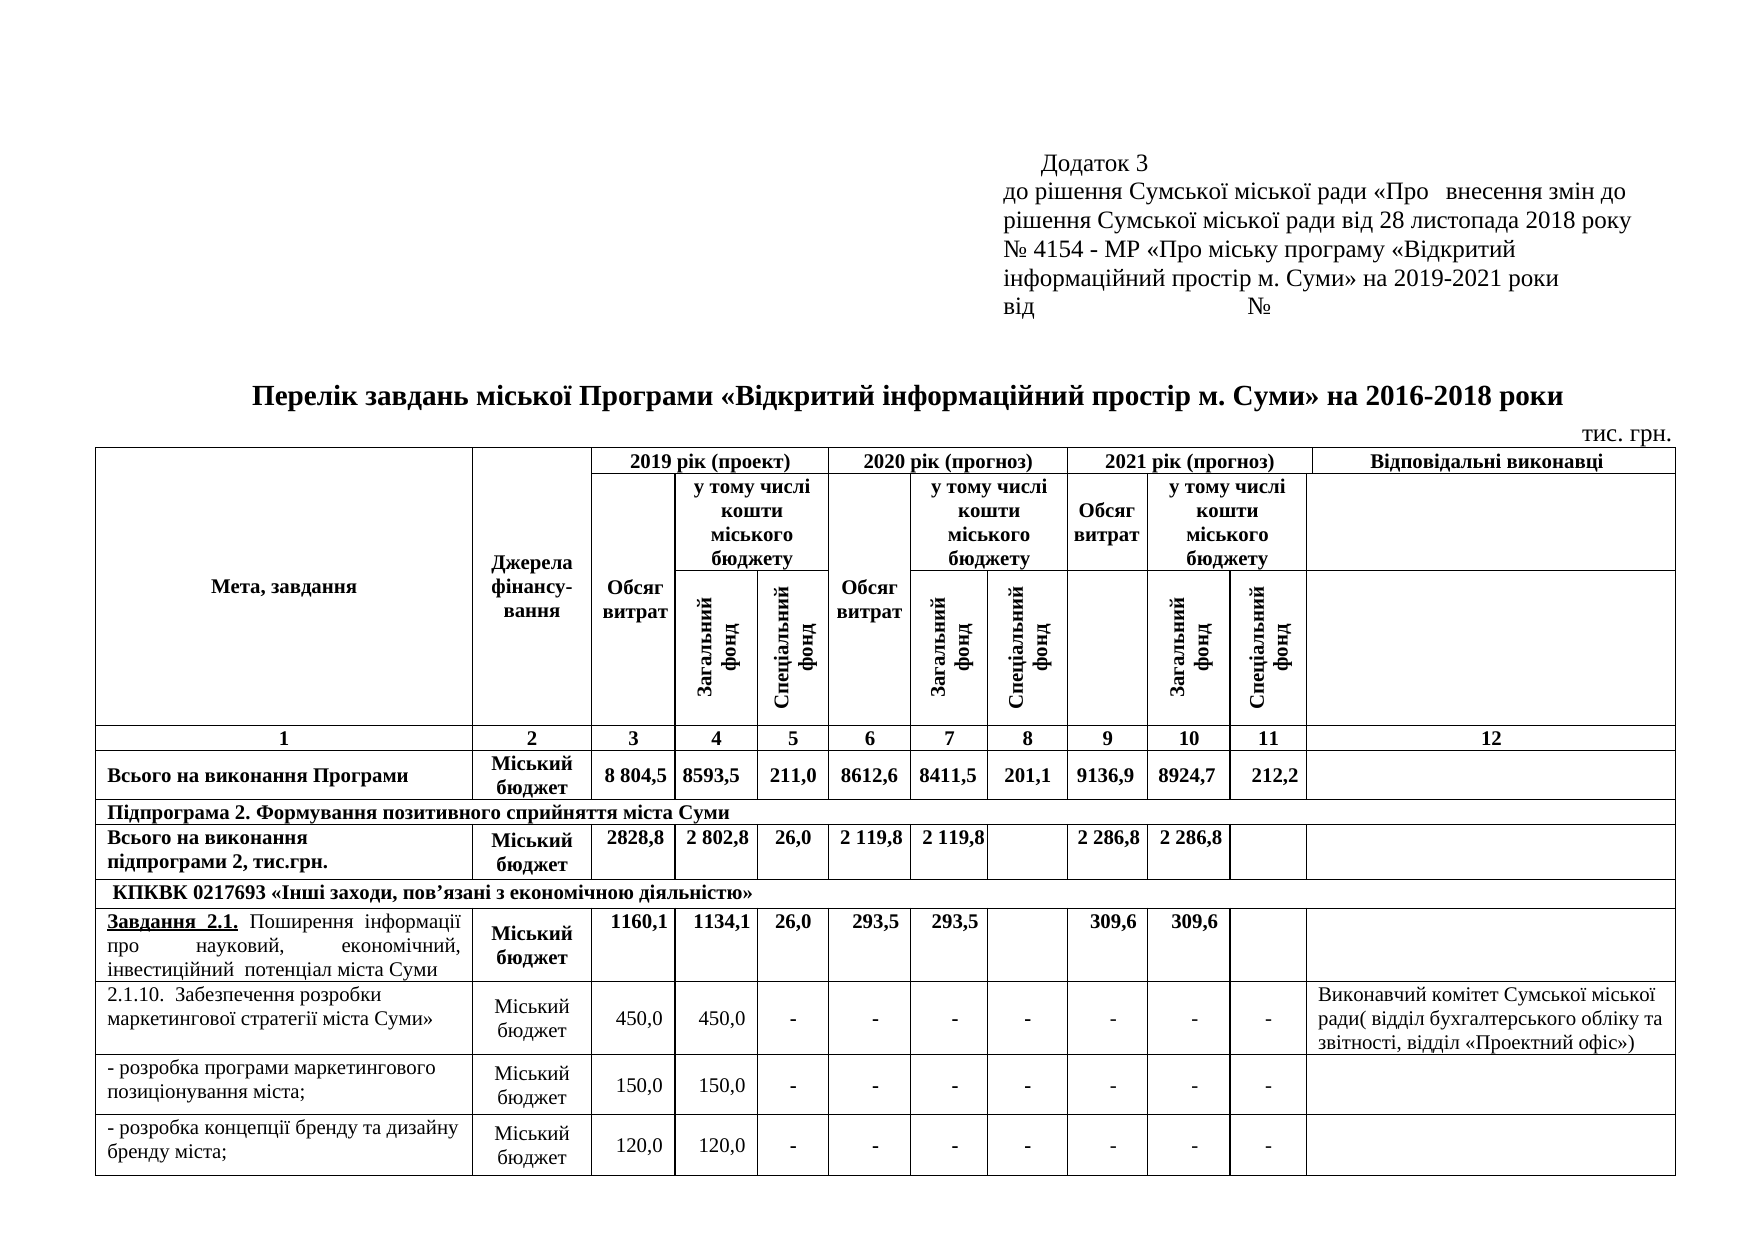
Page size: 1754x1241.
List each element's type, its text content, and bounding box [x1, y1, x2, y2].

table_cell Міський бюджет [473, 909, 591, 981]
table_cell 150,0 [676, 1055, 757, 1114]
table_cell Всього на виконання підпрограми 2, тис.грн. [96, 825, 472, 879]
table_cell [1307, 909, 1675, 981]
table_header Мета, завдання [96, 448, 472, 724]
table_cell Обсяг витрат [592, 474, 674, 724]
table_cell 11 [1231, 726, 1306, 750]
table_cell 293,5 [829, 909, 910, 981]
table_cell [988, 909, 1067, 981]
table_cell 8924,7 [1148, 751, 1229, 799]
table_cell Виконавчий комітет Сумської міської ради( відділ бухгалтерського обліку та звітності, відділ «Проектний офіс») [1307, 982, 1675, 1054]
table_cell - розробка концепції бренду та дизайну бренду міста; [96, 1115, 472, 1174]
table_cell - [829, 1055, 910, 1114]
table_cell 2 119,8 [911, 825, 987, 879]
table_cell [988, 825, 1067, 879]
table_cell - [911, 1115, 987, 1174]
table_cell 450,0 [592, 982, 674, 1054]
table_cell у тому числі кошти міського бюджету [911, 474, 1067, 570]
table_cell 10 [1148, 726, 1229, 750]
table_cell - [988, 1115, 1067, 1174]
table_cell Всього на виконання Програми [96, 751, 472, 799]
table_cell 309,6 [1068, 909, 1147, 981]
table_cell - [758, 1055, 828, 1114]
table_cell КПКВК 0217693 «Інші заходи, пов’язані з економічною діяльністю» [96, 880, 1675, 907]
table_cell [1307, 1055, 1675, 1114]
table_cell 2 119,8 [829, 825, 910, 879]
table_cell 12 [1307, 726, 1675, 750]
table_cell - [1068, 982, 1147, 1054]
table_cell - [988, 1055, 1067, 1114]
table_cell - [1148, 1115, 1229, 1174]
table_cell 8593,5 [676, 751, 757, 799]
table_cell 8 [988, 726, 1067, 750]
table_cell Спеціальний фонд [758, 571, 828, 724]
table_cell 2828,8 [592, 825, 674, 879]
table_cell Спеціальний фонд [1231, 571, 1306, 724]
table_cell 9136,9 [1068, 751, 1147, 799]
table_header Джерела фінансу-вання [473, 448, 591, 724]
text Перелік завдань міської Програми «Відкритий інформаційний простір м. Суми» на 2016-2018 роки [118, 378, 1698, 411]
table_cell - [829, 982, 910, 1054]
table_cell 211,0 [758, 751, 828, 799]
table_cell 150,0 [592, 1055, 674, 1114]
table_cell - [911, 982, 987, 1054]
table_cell 7 [911, 726, 987, 750]
table_cell 1160,1 [592, 909, 674, 981]
table_cell 8 804,5 [592, 751, 674, 799]
table_cell - [1231, 1115, 1306, 1174]
table_header 2020 рік (прогноз) [829, 448, 1067, 473]
table_cell Міський бюджет [473, 982, 591, 1054]
table_cell 9 [1068, 726, 1147, 750]
table_cell 3 [592, 726, 674, 750]
table_cell [1307, 751, 1675, 799]
table_cell [1307, 474, 1675, 570]
table_cell Підпрограма 2. Формування позитивного сприйняття міста Суми [96, 800, 1675, 824]
table_cell - розробка програми маркетингового позиціонування міста; [96, 1055, 472, 1114]
table_cell [1307, 571, 1675, 724]
table_cell Міський бюджет [473, 1115, 591, 1174]
table_header 2021 рік (прогноз) [1068, 448, 1312, 473]
table_cell 2 286,8 [1068, 825, 1147, 879]
table_cell - [1068, 1055, 1147, 1114]
table_cell - [1231, 1055, 1306, 1114]
table_cell - [1148, 1055, 1229, 1114]
table_cell 5 [758, 726, 828, 750]
table_cell 309,6 [1148, 909, 1229, 981]
table_cell [1231, 909, 1306, 981]
table_cell 8411,5 [911, 751, 987, 799]
text від № [118, 291, 1698, 320]
table_cell Загальний фонд [911, 571, 987, 724]
table_cell Міський бюджет [473, 751, 591, 799]
table_cell 4 [676, 726, 757, 750]
table_cell у тому числі кошти міського бюджету [1148, 474, 1306, 570]
table_cell 8612,6 [829, 751, 910, 799]
table_cell Міський бюджет [473, 825, 591, 879]
table_cell Обсяг витрат [1068, 474, 1147, 570]
table_cell 120,0 [676, 1115, 757, 1174]
table_cell 2 [473, 726, 591, 750]
table_cell у тому числі кошти міського бюджету [676, 474, 828, 570]
table_cell [1307, 1115, 1675, 1174]
table_cell - [1148, 982, 1229, 1054]
text тис. грн. [118, 418, 1698, 447]
table_cell 26,0 [758, 825, 828, 879]
table_cell - [988, 982, 1067, 1054]
table_cell - [758, 1115, 828, 1174]
table_cell - [1231, 982, 1306, 1054]
table_header 2019 рік (проект) [592, 448, 828, 473]
table_cell - [1068, 1115, 1147, 1174]
table_cell Обсяг витрат [829, 474, 910, 724]
table_cell 201,1 [988, 751, 1067, 799]
table_cell 120,0 [592, 1115, 674, 1174]
table_cell 2.1.10. Забезпечення розробки маркетингової стратегії міста Суми» [96, 982, 472, 1054]
table_cell [1231, 825, 1306, 879]
text Додаток 3 до рішення Сумської міської ради «Про внесення змін до рішення Сумської міської ради від 28 листопада 2018 року № 4154 - МР «Про міську програму «Відкритий інформаційний простір м. Суми» на 2019-2021 роки [118, 148, 1698, 291]
table_cell Спеціальний фонд [988, 571, 1067, 724]
table_cell 212,2 [1231, 751, 1306, 799]
table_cell - [911, 1055, 987, 1114]
table_cell Міський бюджет [473, 1055, 591, 1114]
table_cell [1307, 825, 1675, 879]
table_cell 1 [96, 726, 472, 750]
table_cell 1134,1 [676, 909, 757, 981]
table_cell - [829, 1115, 910, 1174]
table_cell - [758, 982, 828, 1054]
table_cell Загальний фонд [1148, 571, 1229, 724]
table_cell 2 802,8 [676, 825, 757, 879]
table_cell 450,0 [676, 982, 757, 1054]
table_header Відповідальні виконавці [1313, 448, 1675, 473]
table_cell 293,5 [911, 909, 987, 981]
table_cell 2 286,8 [1148, 825, 1229, 879]
table_cell Загальний фонд [676, 571, 757, 724]
table_cell 26,0 [758, 909, 828, 981]
table_cell 6 [829, 726, 910, 750]
table_cell Завдання 2.1. Поширення інформації про науковий, економічний, інвестиційний потенціал міста Суми [96, 909, 472, 981]
table_cell [1068, 571, 1147, 724]
